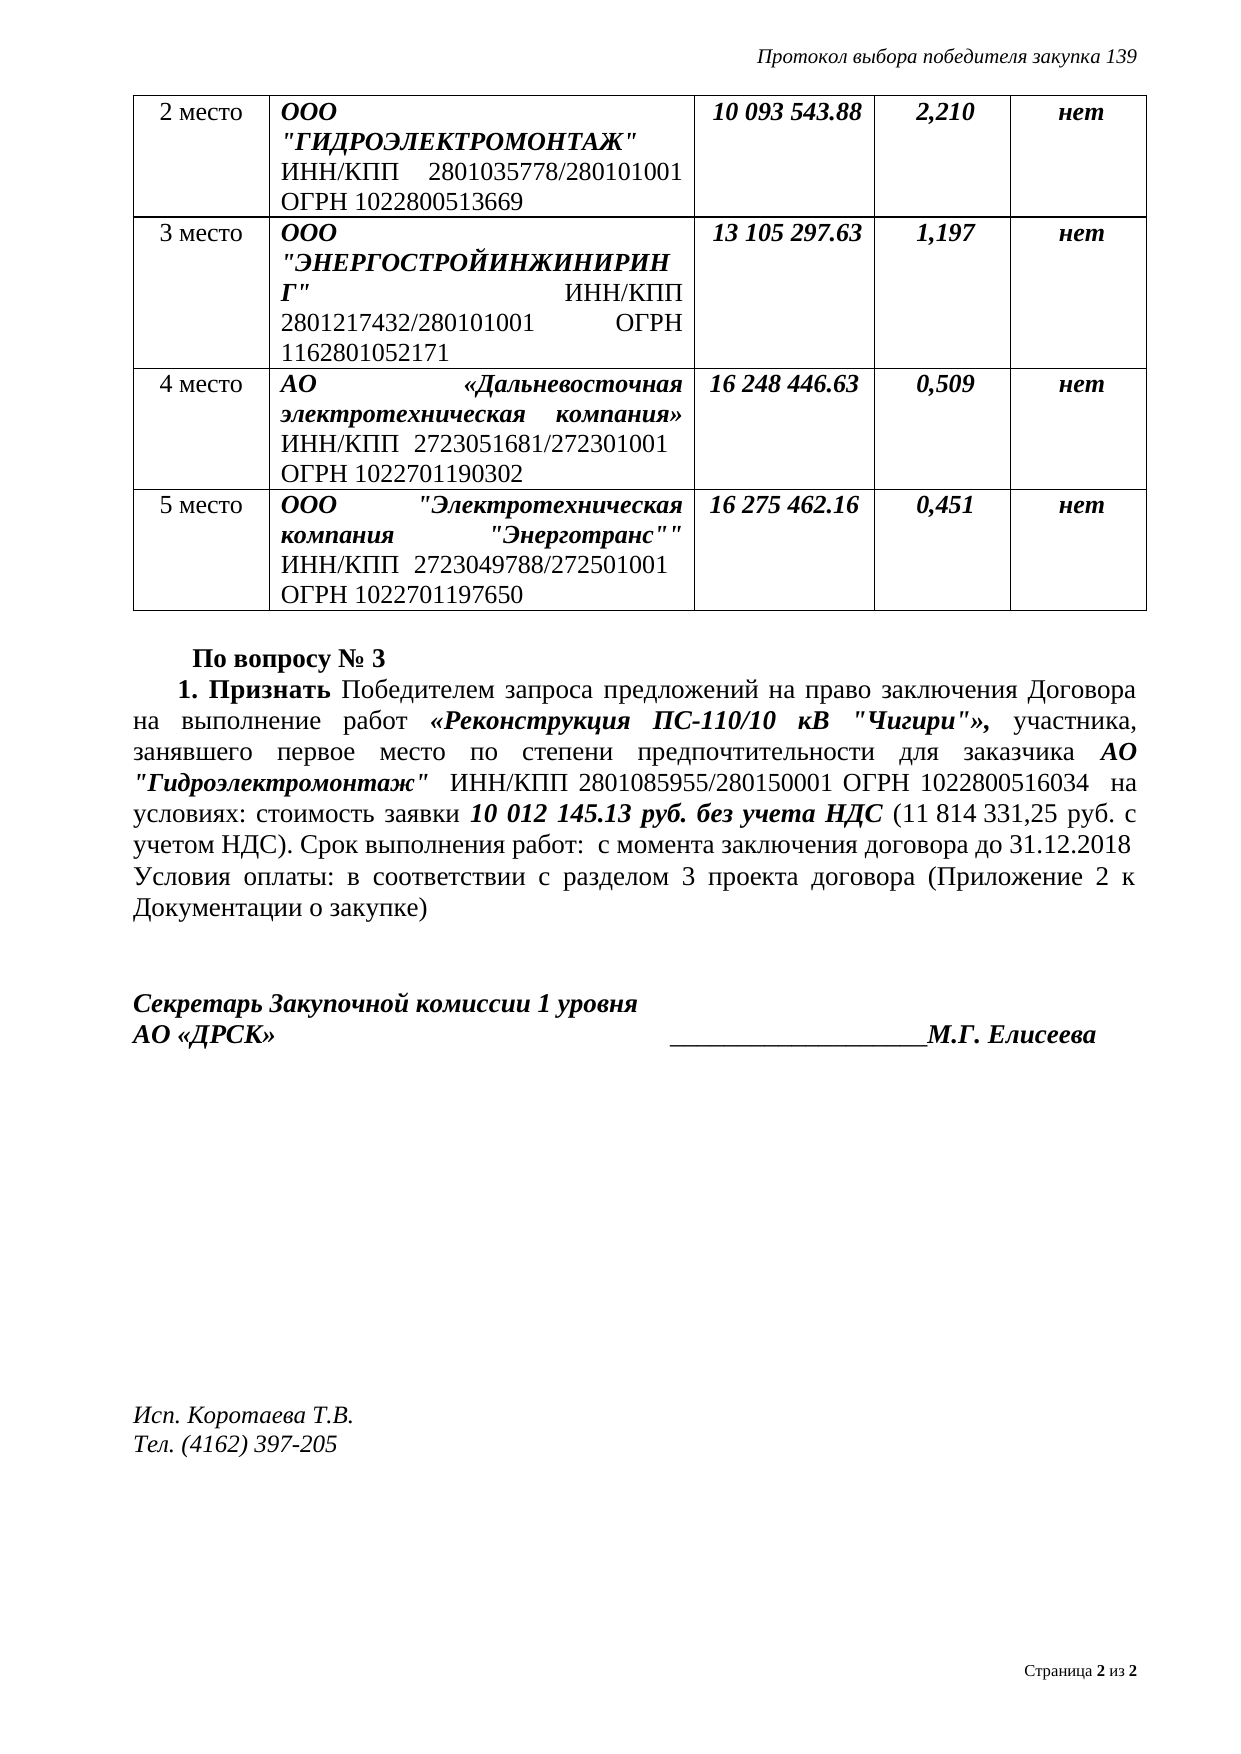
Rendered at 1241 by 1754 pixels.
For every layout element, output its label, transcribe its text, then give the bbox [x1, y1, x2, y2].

table_cell 4 место [134, 369, 269, 488]
table_cell нет [1011, 490, 1146, 609]
table_header ___________________М.Г. Елисеева [667, 984, 1114, 1084]
table_cell 16 248 446.63 [695, 369, 874, 488]
text Тел. (4162) 397-205 [133, 1429, 1137, 1458]
table_cell АО «Дальневосточная электротехническая компания» ИНН/КПП 2723051681/272301001 ОГРН 1022701190302 [270, 369, 694, 488]
table_cell нет [1011, 218, 1146, 367]
table_cell 0,509 [875, 369, 1010, 488]
table_cell ООО "Электротехническая компания "Энерготранс"" ИНН/КПП 2723049788/272501001 ОГРН 1022701197650 [270, 490, 694, 609]
text 1. Признать Победителем запроса предложений на право заключения Договора на выполнение работ «Реконструкция ПС-110/10 кВ "Чигири"», участника, занявшего первое место по степени предпочтительности для заказчика АО "Гидроэлектромонтаж" ИНН/КПП 2801085955/280150001 ОГРН 1022800516034 на условиях: стоимость заявки 10 012 145.13 руб. без учета НДС (11 814 331,25 руб. с учетом НДС). Срок выполнения работ: с момента заключения договора до 31.12.2018 [133, 673, 1137, 860]
table_cell 2 место [134, 96, 269, 216]
table_cell 16 275 462.16 [695, 490, 874, 609]
text Исп. Коротаева Т.В. [133, 1400, 1137, 1429]
table_cell ООО "ЭНЕРГОСТРОЙИНЖИНИРИНГ" ИНН/КПП 2801217432/280101001 ОГРН 1162801052171 [270, 218, 694, 367]
table_cell 13 105 297.63 [695, 218, 874, 367]
table_cell 2,210 [875, 96, 1010, 216]
table_header Секретарь Закупочной комиссии 1 уровня АО «ДРСК» [130, 984, 667, 1084]
table_cell 3 место [134, 218, 269, 367]
table_cell ООО "ГИДРОЭЛЕКТРОМОНТАЖ" ИНН/КПП 2801035778/280101001 ОГРН 1022800513669 [270, 96, 694, 216]
table_cell 10 093 543.88 [695, 96, 874, 216]
table_cell 1,197 [875, 218, 1010, 367]
table_cell 0,451 [875, 490, 1010, 609]
text Условия оплаты: в соответствии с разделом 3 проекта договора (Приложение 2 к Документации о закупке) [133, 860, 1137, 922]
table_cell нет [1011, 369, 1146, 488]
table_cell нет [1011, 96, 1146, 216]
table_cell 5 место [134, 490, 269, 609]
text По вопросу № 3 [133, 642, 1137, 673]
